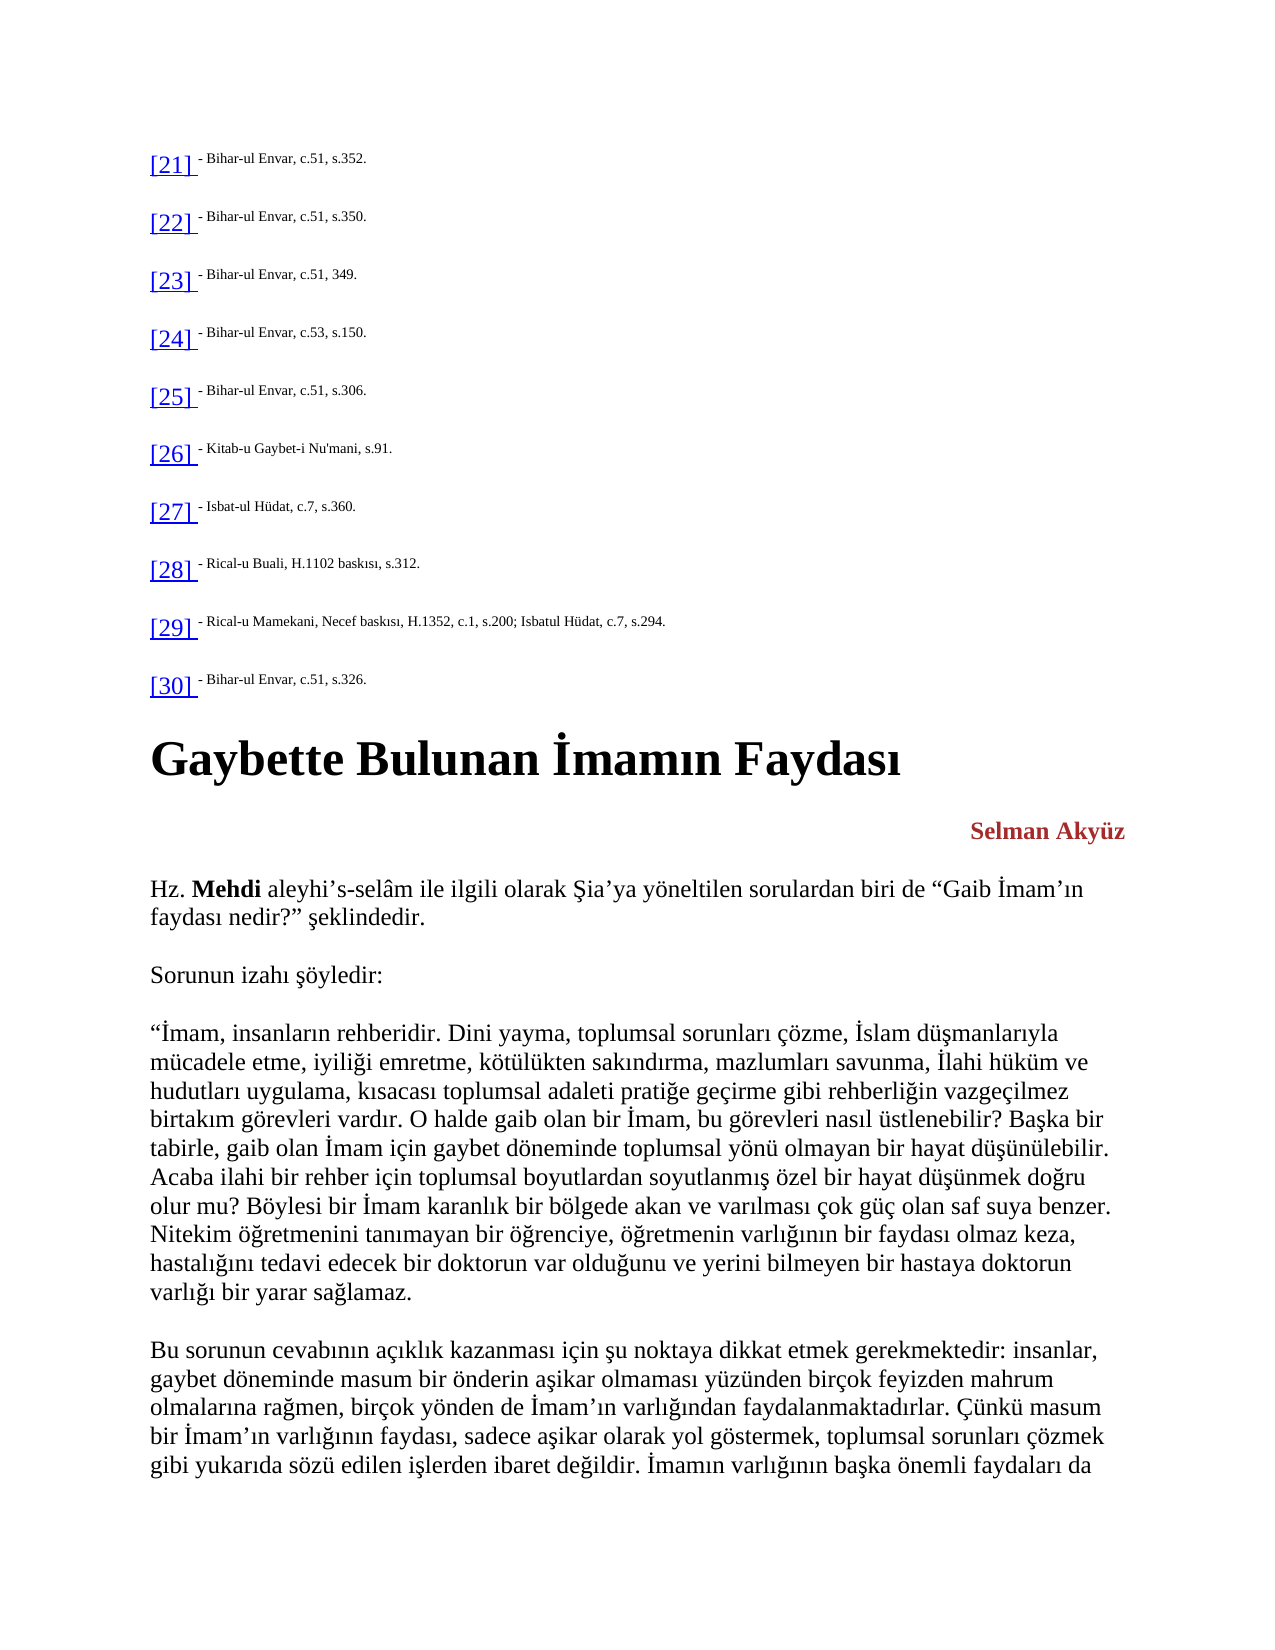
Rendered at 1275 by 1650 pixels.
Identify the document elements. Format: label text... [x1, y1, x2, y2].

text [25] - Bihar-ul Envar, c.51, s.306. [150, 382, 1125, 410]
text [28] - Rical-u Buali, H.1102 baskısı, s.312. [150, 555, 1125, 584]
text [27] - Isbat-ul Hüdat, c.7, s.360. [150, 497, 1125, 526]
text “İmam, insanların rehberidir. Dini yayma, toplumsal sorunları çözme, İslam düşmanlarıyla mücadele etme, iyiliği emretme, kötülükten sakındırma, mazlumları savunma, İlahi hüküm ve hudutları uygulama, kısacası toplumsal adaleti pratiğe geçirme gibi rehberliğin vazgeçilmez birtakım görevleri vardır. O halde gaib olan bir İmam, bu görevleri nasıl üstlenebilir? Başka bir tabirle, gaib olan İmam için gaybet döneminde toplumsal yönü olmayan bir hayat düşünülebilir. Acaba ilahi bir rehber için toplumsal boyutlardan soyutlanmış özel bir hayat düşünmek doğru olur mu? Böylesi bir İmam karanlık bir bölgede akan ve varılması çok güç olan saf suya benzer. Nitekim öğretmenini tanımayan bir öğrenciye, öğretmenin varlığının bir faydası olmaz keza, hastalığını tedavi edecek bir doktorun var olduğunu ve yerini bilmeyen bir hastaya doktorun varlığı bir yarar sağlamaz. [150, 1018, 1125, 1306]
text [22] - Bihar-ul Envar, c.51, s.350. [150, 208, 1125, 237]
text Sorunun izahı şöyledir: [150, 960, 1125, 989]
text [26] - Kitab-u Gaybet-i Nu'mani, s.91. [150, 439, 1125, 468]
subtitle Gaybette Bulunan İmamın Faydası [150, 729, 1125, 787]
text [29] - Rical-u Mamekani, Necef baskısı, H.1352, c.1, s.200; Isbatul Hüdat, c.7, s.294. [150, 613, 1125, 642]
text [30] - Bihar-ul Envar, c.51, s.326. [150, 671, 1125, 700]
text [24] - Bihar-ul Envar, c.53, s.150. [150, 324, 1125, 352]
text Hz. Mehdi aleyhi’s-selâm ile ilgili olarak Şia’ya yöneltilen sorulardan biri de “Gaib İmam’ın faydası nedir?” şeklindedir. [150, 874, 1125, 931]
text Selman Akyüz [150, 816, 1125, 844]
text [23] - Bihar-ul Envar, c.51, 349. [150, 266, 1125, 294]
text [150, 1335, 1125, 1479]
text [21] - Bihar-ul Envar, c.51, s.352. [150, 150, 1125, 179]
